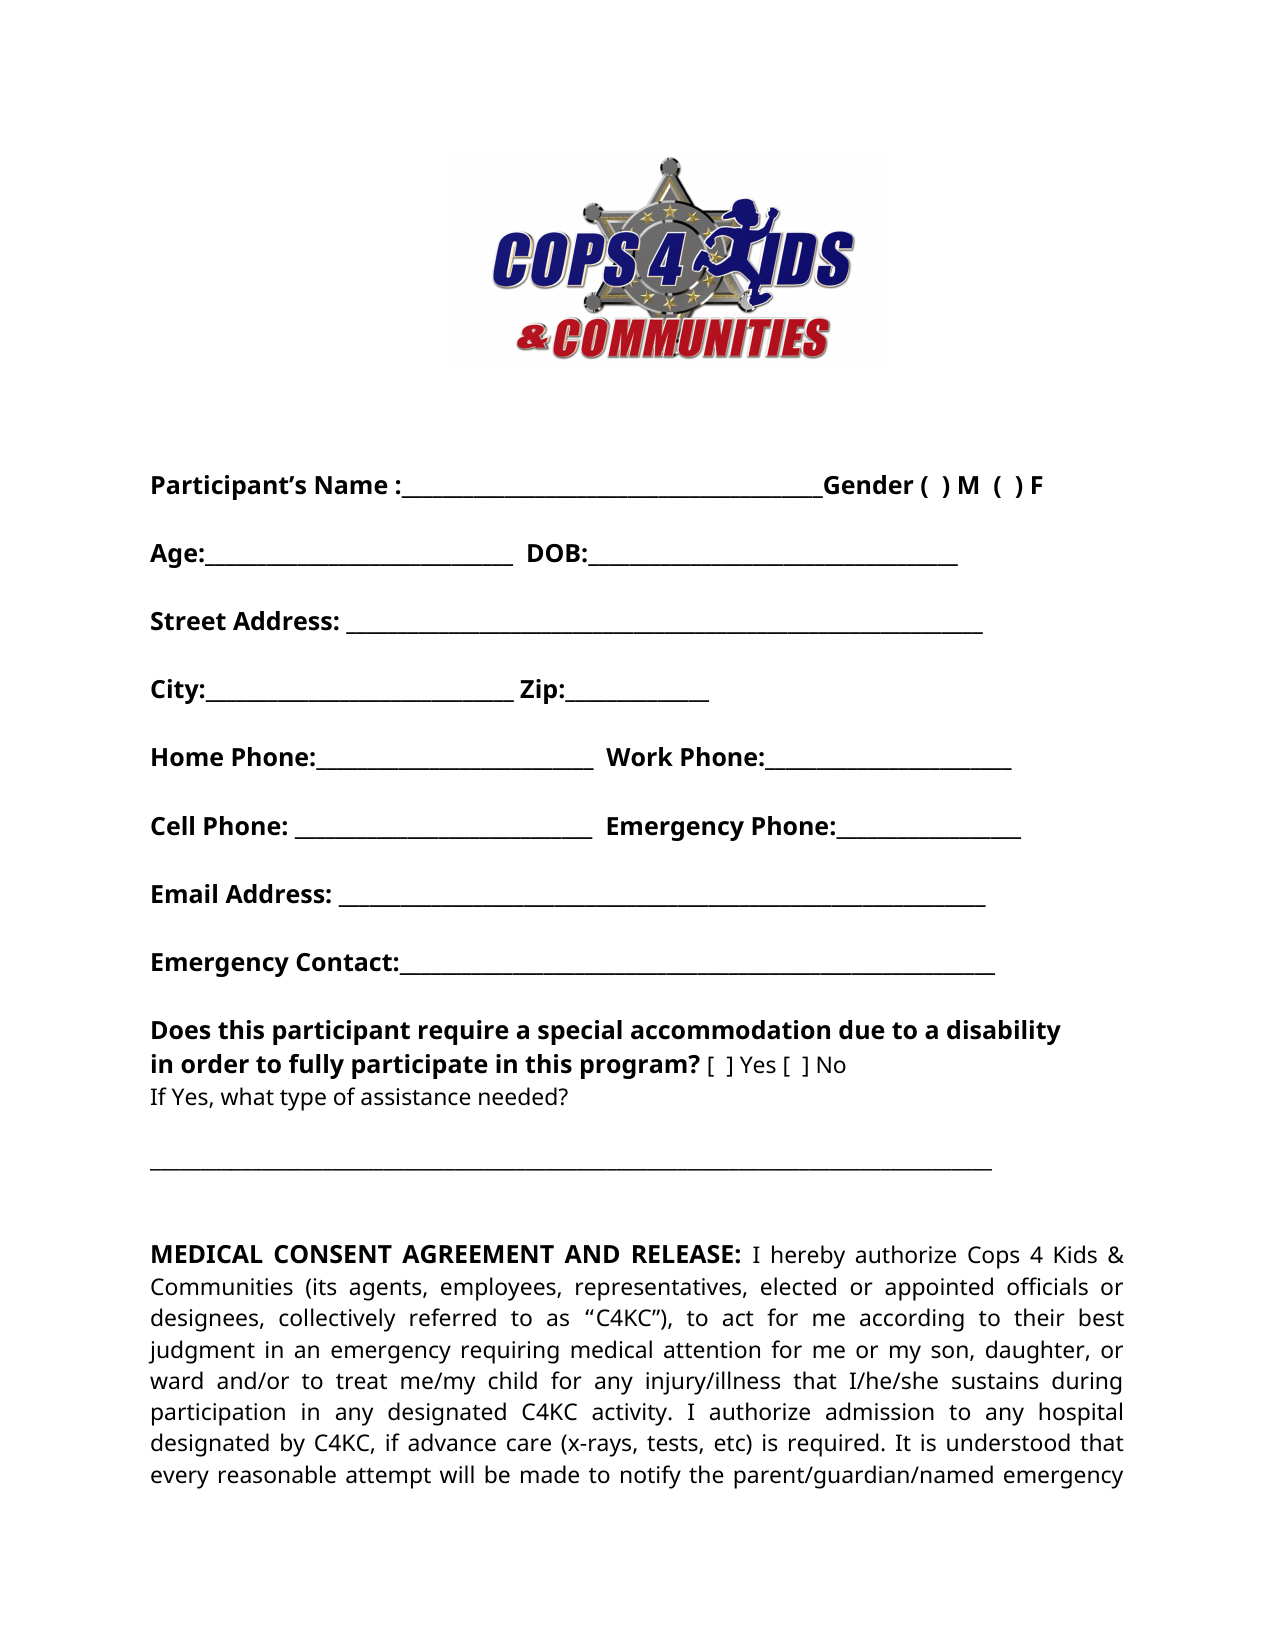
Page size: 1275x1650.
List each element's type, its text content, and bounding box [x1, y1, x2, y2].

text in order to fully participate in this program? [ ] Yes [ ] No [150, 1047, 1125, 1081]
picture [450, 150, 887, 369]
text Street Address: ______________________________________________________________ [150, 604, 1125, 638]
text Emergency Contact:__________________________________________________________ [150, 944, 1125, 978]
text If Yes, what type of assistance needed? [150, 1081, 1125, 1112]
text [150, 1237, 1125, 1490]
text City:______________________________ Zip:______________ [150, 672, 1125, 706]
text Email Address: _______________________________________________________________ [150, 876, 1125, 910]
text Home Phone:___________________________ Work Phone:________________________ [150, 740, 1125, 774]
text ___________________________________________________________________________________ [150, 1143, 1125, 1174]
text Does this participant require a special accommodation due to a disability [150, 1013, 1125, 1047]
text Cell Phone: _____________________________ Emergency Phone:__________________ [150, 808, 1125, 842]
text Age:______________________________ DOB:____________________________________ [150, 536, 1125, 570]
text Participant’s Name :_________________________________________Gender ( ) M ( ) F [150, 468, 1125, 502]
